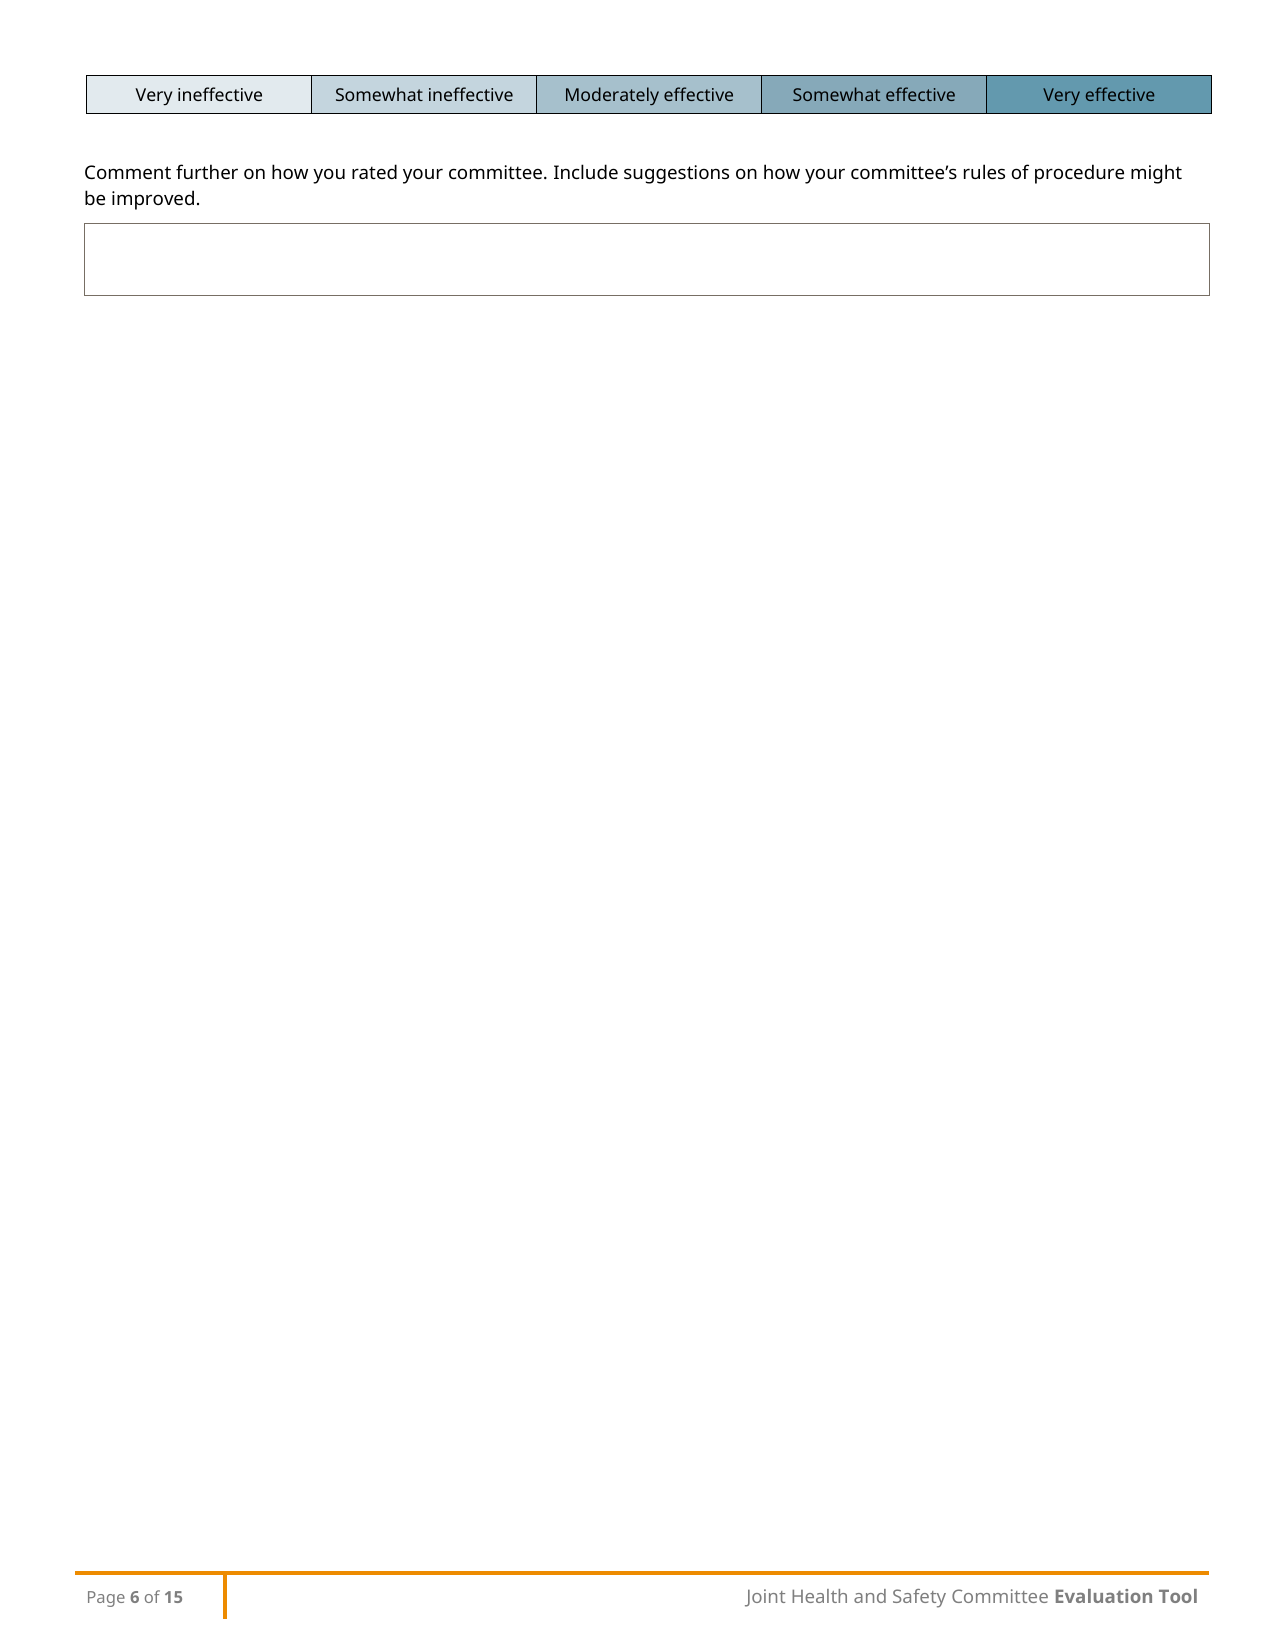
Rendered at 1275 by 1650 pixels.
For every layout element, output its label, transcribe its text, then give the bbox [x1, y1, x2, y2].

table_header Very effective [987, 76, 1211, 113]
table_header Somewhat effective [762, 76, 986, 113]
text Comment further on how you rated your committee. Include suggestions on how your committee’s rules of procedure might be improved. [84, 159, 1200, 211]
table_header [85, 224, 1209, 295]
table_header Very ineffective [87, 76, 311, 113]
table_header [537, 76, 761, 113]
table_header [312, 76, 536, 113]
